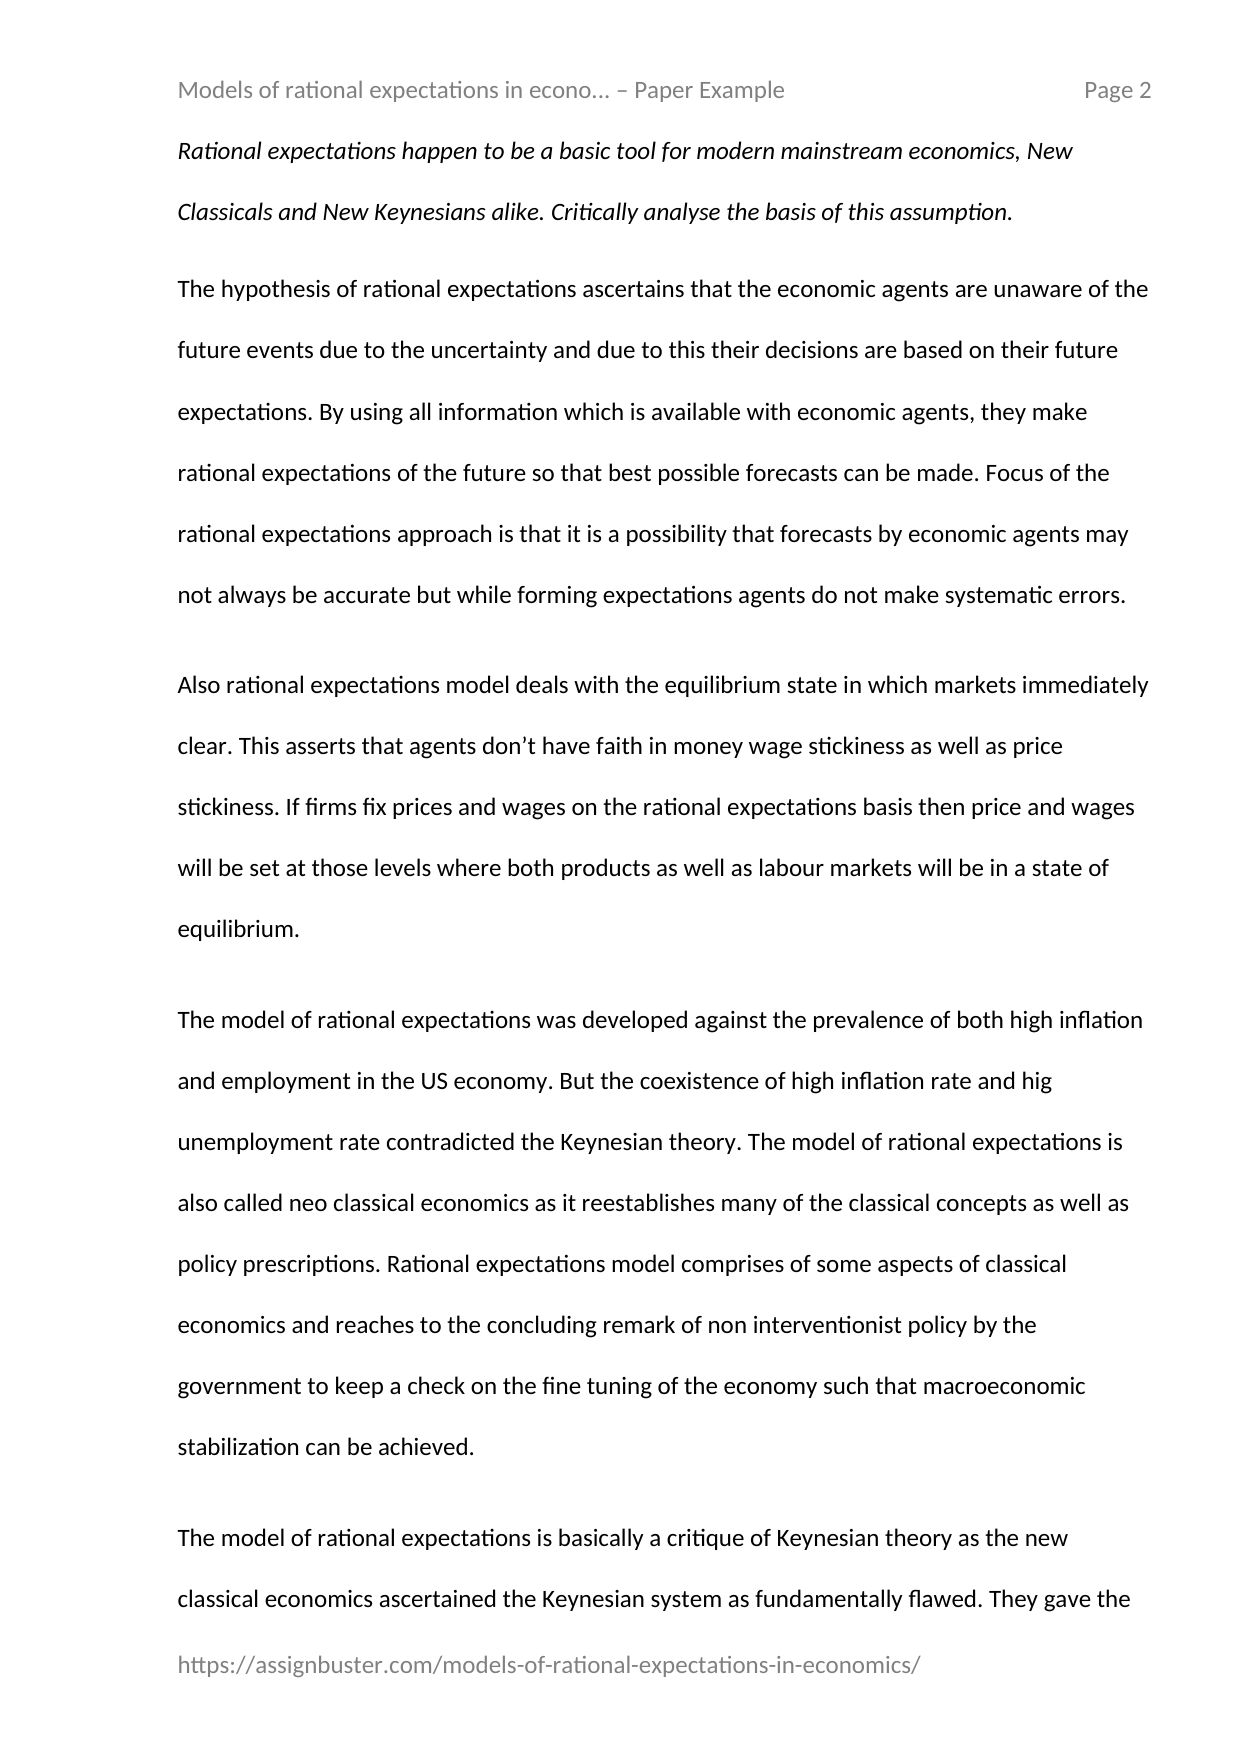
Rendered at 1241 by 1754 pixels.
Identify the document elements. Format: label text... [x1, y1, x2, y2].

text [177, 1522, 1152, 1613]
text The model of rational expectations was developed against the prevalence of both high inflation and employment in the US economy. But the coexistence of high inflation rate and hig unemployment rate contradicted the Keynesian theory. The model of rational expectations is also called neo classical economics as it reestablishes many of the classical concepts as well as policy prescriptions. Rational expectations model comprises of some aspects of classical economics and reaches to the concluding remark of non interventionist policy by the government to keep a check on the fine tuning of the economy such that macroeconomic stabilization can be achieved. [177, 1004, 1152, 1462]
text Also rational expectations model deals with the equilibrium state in which markets immediately clear. This asserts that agents don’t have faith in money wage stickiness as well as price stickiness. If firms fix prices and wages on the rational expectations basis then price and wages will be set at those levels where both products as well as labour markets will be in a state of equilibrium. [177, 669, 1152, 944]
text The hypothesis of rational expectations ascertains that the economic agents are unaware of the future events due to the uncertainty and due to this their decisions are based on their future expectations. By using all information which is available with economic agents, they make rational expectations of the future so that best possible forecasts can be made. Focus of the rational expectations approach is that it is a possibility that forecasts by economic agents may not always be accurate but while forming expectations agents do not make systematic errors. [177, 273, 1152, 609]
text Rational expectations happen to be a basic tool for modern mainstream economics, New Classicals and New Keynesians alike. Critically analyse the basis of this assumption. [177, 135, 1152, 226]
